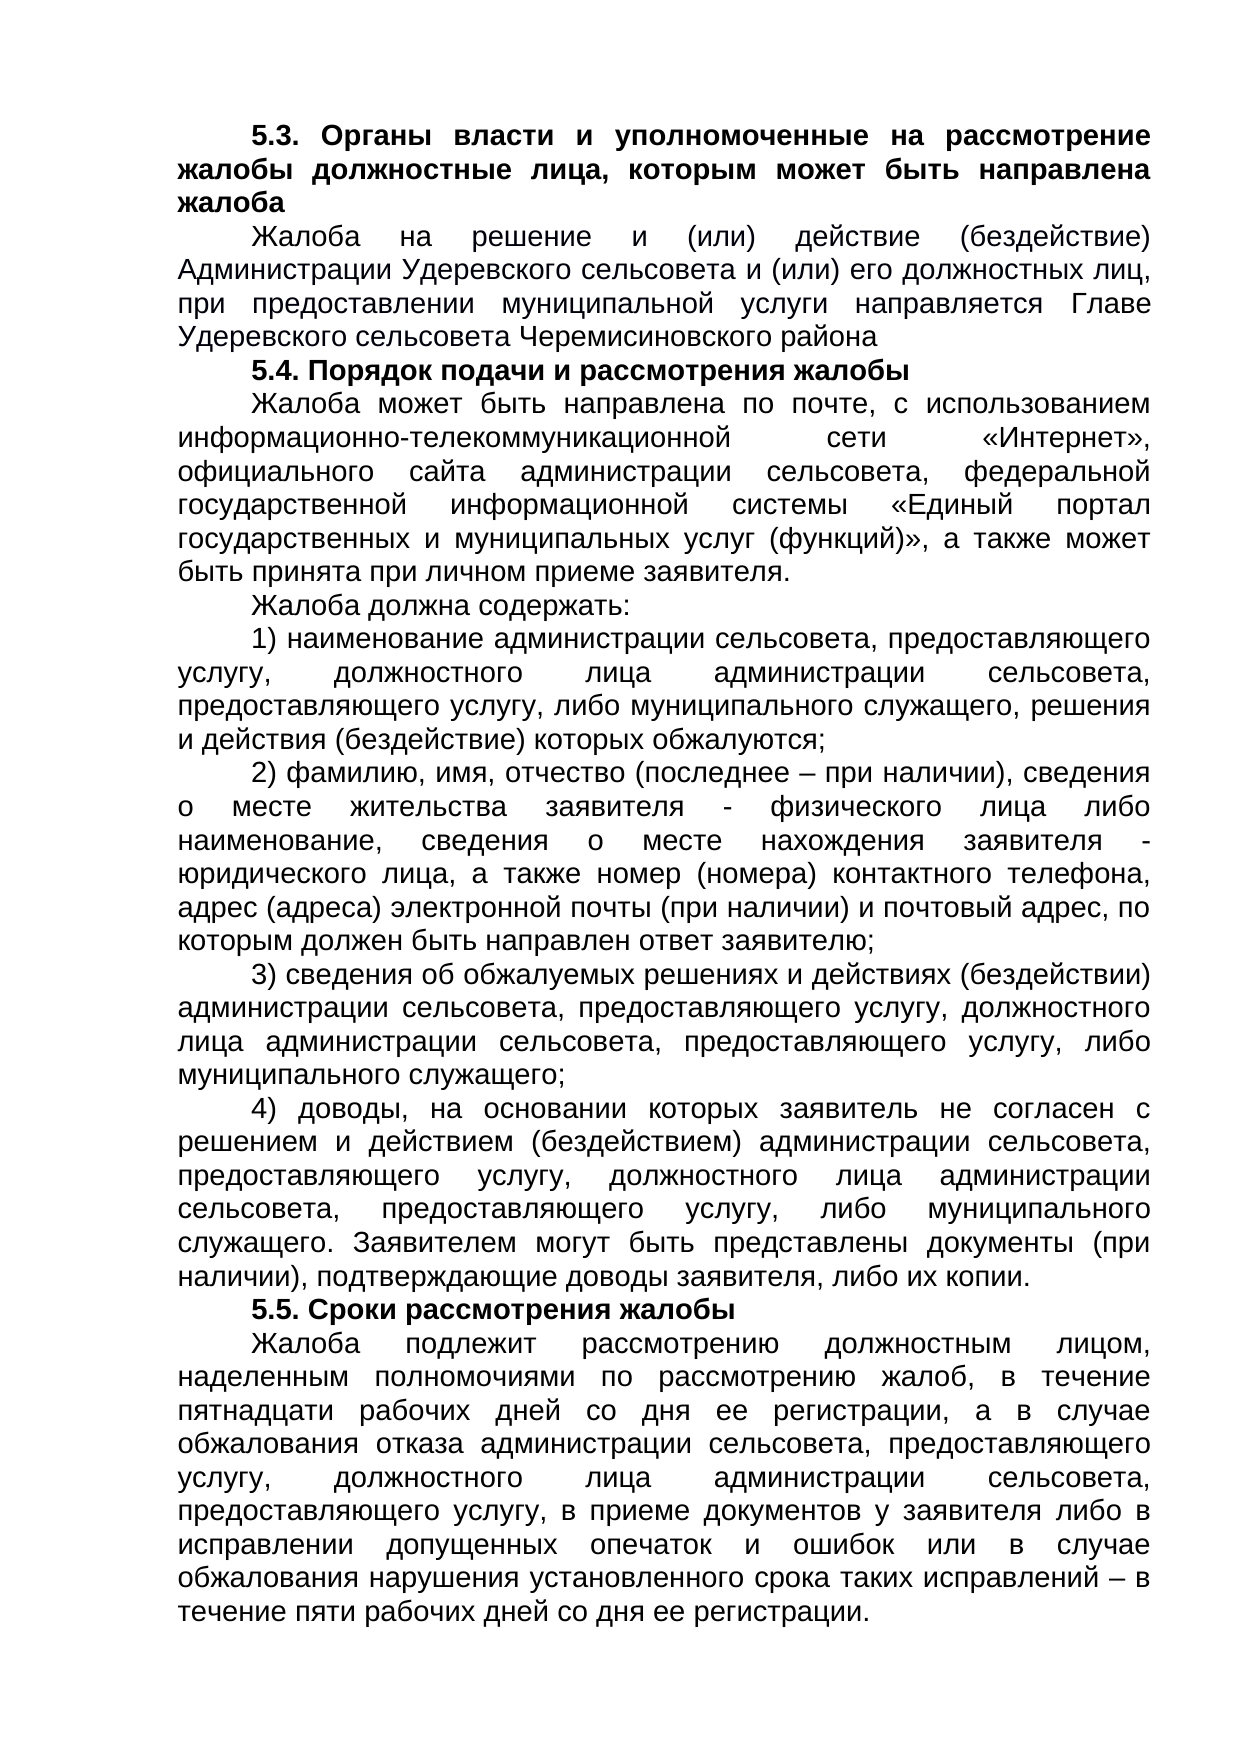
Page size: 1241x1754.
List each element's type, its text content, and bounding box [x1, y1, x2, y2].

text 5.4. Порядок подачи и рассмотрения жалобы [177, 353, 1152, 386]
text 1) наименование администрации сельсовета, предоставляющего услугу, должностного лица администрации сельсовета, предоставляющего услугу, либо муниципального служащего, решения и действия (бездействие) которых обжалуются; [177, 621, 1152, 755]
text Жалоба должна содержать: [177, 588, 1152, 621]
text Жалоба подлежит рассмотрению должностным лицом, наделенным полномочиями по рассмотрению жалоб, в течение пятнадцати рабочих дней со дня ее регистрации, а в случае обжалования отказа администрации сельсовета, предоставляющего услугу, должностного лица администрации сельсовета, предоставляющего услугу, в приеме документов у заявителя либо в исправлении допущенных опечаток и ошибок или в случае обжалования нарушения установленного срока таких исправлений – в течение пяти рабочих дней со дня ее регистрации. [177, 1326, 1152, 1627]
text Жалоба на решение и (или) действие (бездействие) Администрации Удеревского сельсовета и (или) его должностных лиц, при предоставлении муниципальной услуги направляется Главе Удеревского сельсовета Черемисиновского района [177, 219, 746, 286]
text Жалоба может быть направлена по почте, с использованием информационно-телекоммуникационной сети «Интернет», официального сайта администрации сельсовета, федеральной государственной информационной системы «Единый портал государственных и муниципальных услуг (функций)», а также может быть принята при личном приеме заявителя. [177, 386, 1152, 588]
text 4) доводы, на основании которых заявитель не согласен с решением и действием (бездействием) администрации сельсовета, предоставляющего услугу, должностного лица администрации сельсовета, предоставляющего услугу, либо муниципального служащего. Заявителем могут быть представлены документы (при наличии), подтверждающие доводы заявителя, либо их копии. [177, 1091, 1152, 1292]
text 5.5. Сроки рассмотрения жалобы [177, 1292, 1152, 1326]
text 5.3. Органы власти и уполномоченные на рассмотрение жалобы должностные лица, которым может быть направлена жалоба [177, 118, 1152, 219]
text 3) сведения об обжалуемых решениях и действиях (бездействии) администрации сельсовета, предоставляющего услугу, должностного лица администрации сельсовета, предоставляющего услугу, либо муниципального служащего; [177, 957, 1152, 1091]
text Жалоба на решение и (или) действие (бездействие) Администрации Удеревского сельсовета и (или) его должностных лиц, при предоставлении муниципальной услуги направляется Главе Удеревского сельсовета Черемисиновского района [177, 286, 1152, 353]
text 2) фамилию, имя, отчество (последнее – при наличии), сведения о месте жительства заявителя - физического лица либо наименование, сведения о месте нахождения заявителя - юридического лица, а также номер (номера) контактного телефона, адрес (адреса) электронной почты (при наличии) и почтовый адрес, по которым должен быть направлен ответ заявителю; [177, 755, 1152, 957]
